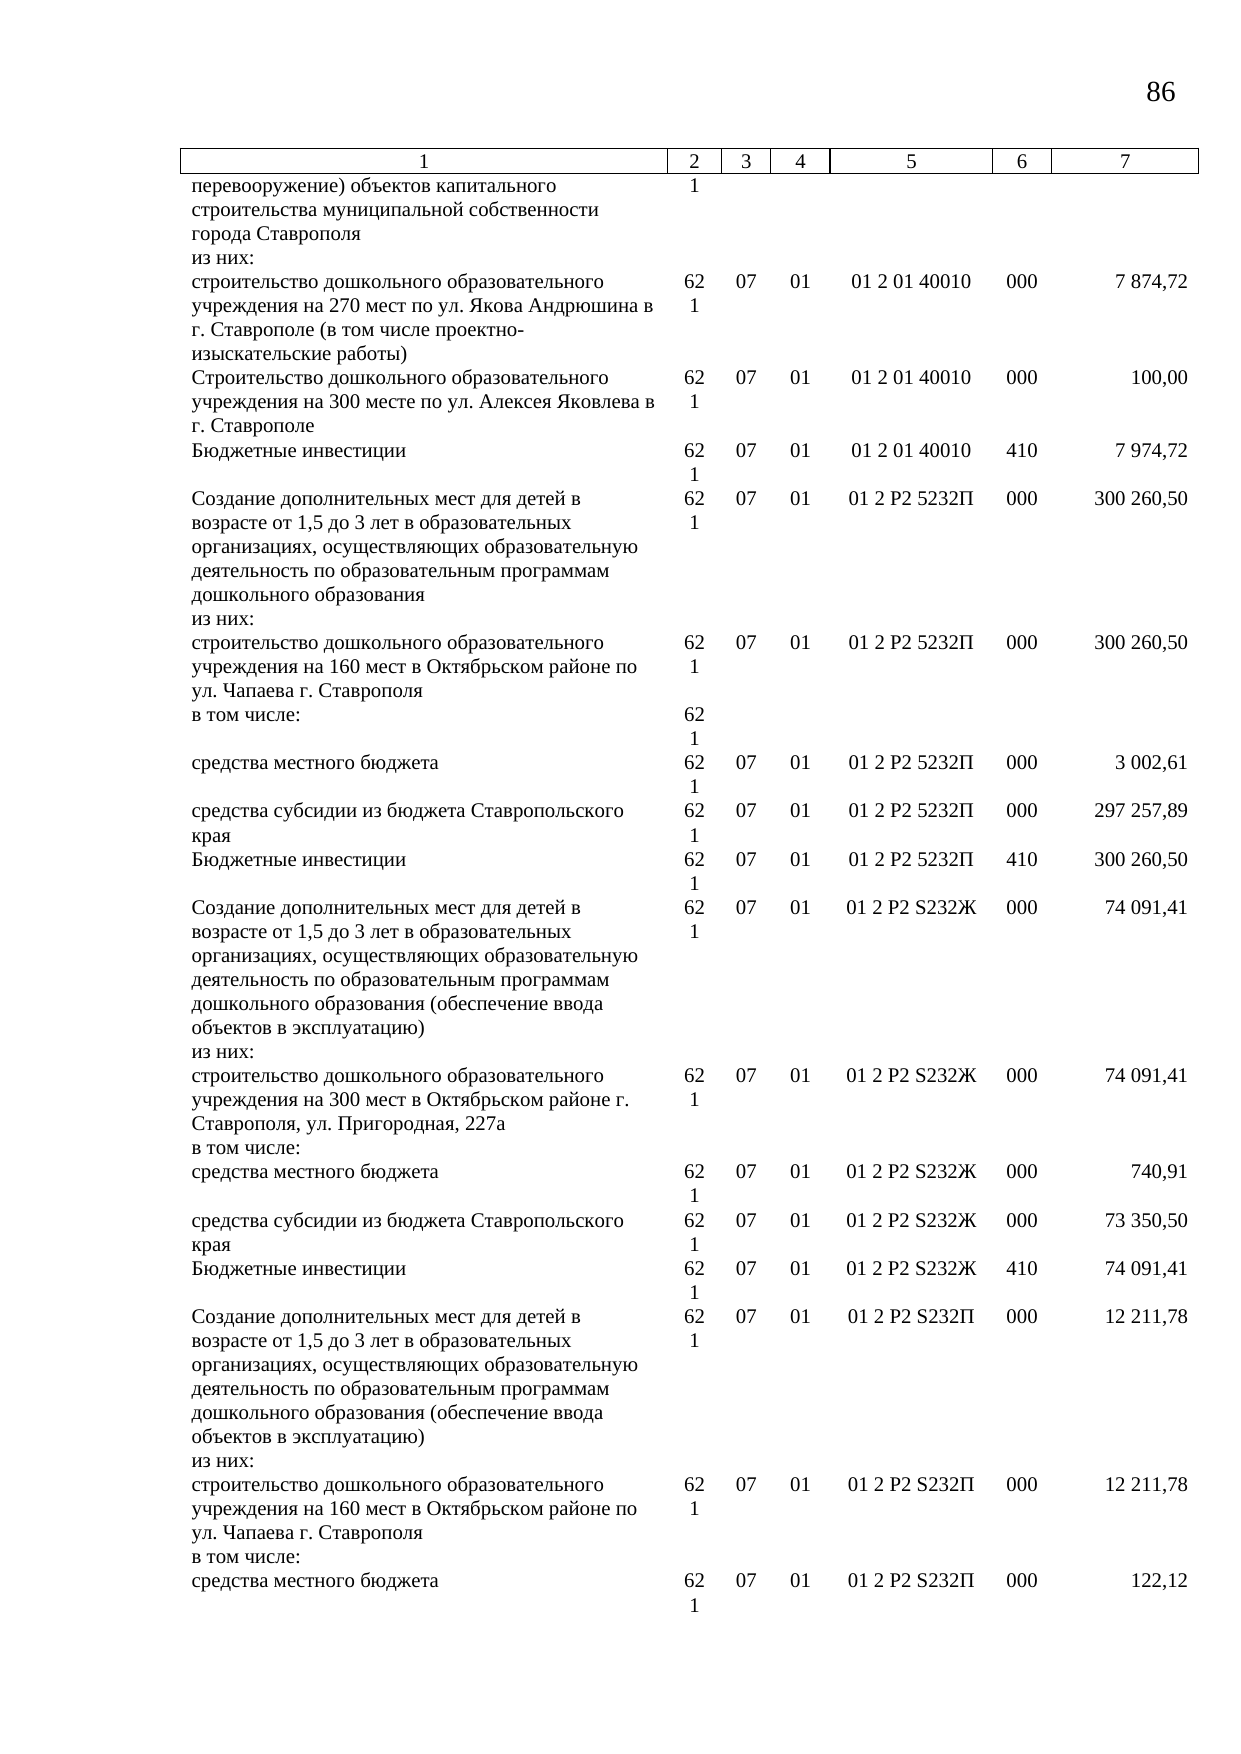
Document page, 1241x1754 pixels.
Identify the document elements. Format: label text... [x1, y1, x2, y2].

table_header 3 [722, 149, 770, 173]
table_header 2 [668, 149, 721, 173]
table_header 1 [181, 149, 667, 173]
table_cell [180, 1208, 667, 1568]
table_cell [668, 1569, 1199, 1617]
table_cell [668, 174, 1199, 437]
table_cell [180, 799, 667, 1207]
table_header 7 [1052, 149, 1198, 173]
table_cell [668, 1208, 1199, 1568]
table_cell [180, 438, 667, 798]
table_header 5 [831, 149, 992, 173]
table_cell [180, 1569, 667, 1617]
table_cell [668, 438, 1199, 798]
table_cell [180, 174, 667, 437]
table_header 4 [771, 149, 829, 173]
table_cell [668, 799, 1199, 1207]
table_header 6 [993, 149, 1051, 173]
